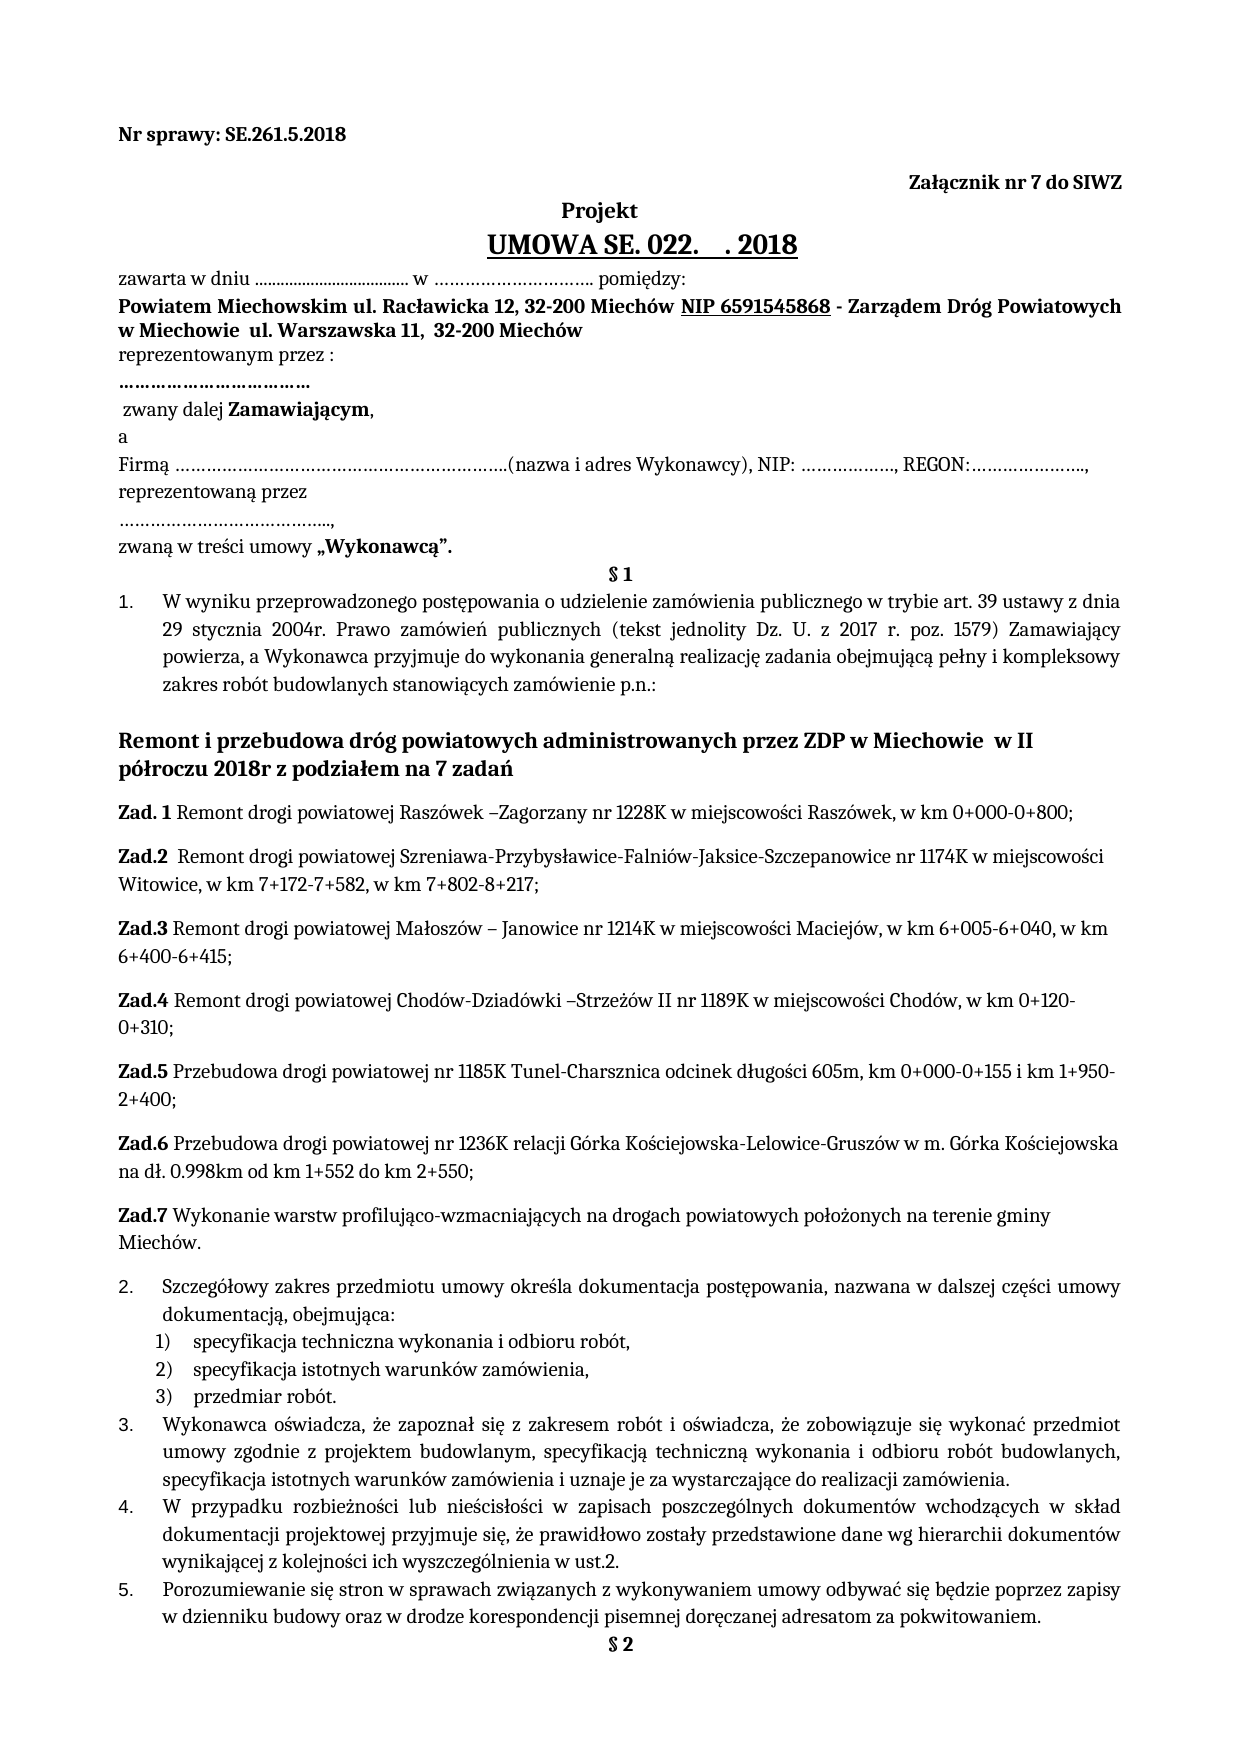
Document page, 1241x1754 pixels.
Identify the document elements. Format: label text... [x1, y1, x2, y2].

text Zad.5 Przebudowa drogi powiatowej nr 1185K Tunel-Charsznica odcinek długości 605m, km 0+000-0+155 i km 1+950-2+400; [118, 1060, 1122, 1112]
text § 2 [118, 1633, 1122, 1657]
text zwaną w treści umowy „Wykonawcą”. [118, 535, 1122, 559]
text Zad.3 Remont drogi powiatowej Małoszów – Janowice nr 1214K w miejscowości Maciejów, w km 6+005-6+040, w km 6+400-6+415; [118, 917, 1122, 968]
text Zad.2 Remont drogi powiatowej Szreniawa-Przybysławice-Falniów-Jaksice-Szczepanowice nr 1174K w miejscowości Witowice, w km 7+172-7+582, w km 7+802-8+217; [118, 845, 1122, 897]
text Powiatem Miechowskim ul. Racławicka 12, 32-200 Miechów NIP 6591545868 - Zarządem Dróg Powiatowych w Miechowie ul. Warszawska 11, 32-200 Miechów [118, 294, 1122, 342]
text Zad. 1 Remont drogi powiatowej Raszówek –Zagorzany nr 1228K w miejscowości Raszówek, w km 0+000-0+800; [118, 801, 1122, 825]
list przedmiar robót. [156, 1385, 1122, 1409]
text a [118, 425, 1122, 449]
title zwany dalej Zamawiającym, [118, 397, 1122, 421]
list Wykonawca oświadcza, że zapoznał się z zakresem robót i oświadcza, że zobowiązuje się wykonać przedmiot umowy zgodnie z projektem budowlanym, specyfikacją techniczną wykonania i odbioru robót budowlanych, specyfikacja istotnych warunków zamówienia i uznaje je za wystarczające do realizacji zamówienia. [118, 1413, 1122, 1492]
title ……………………………… [118, 370, 1122, 394]
text Załącznik nr 7 do SIWZ [118, 171, 1122, 195]
text Zad.4 Remont drogi powiatowej Chodów-Dziadówki –Strzeżów II nr 1189K w miejscowości Chodów, w km 0+120-0+310; [118, 988, 1122, 1040]
text Zad.7 Wykonanie warstw profilująco-wzmacniających na drogach powiatowych położonych na terenie gminy Miechów. [118, 1203, 1122, 1255]
text reprezentowaną przez [118, 480, 1122, 504]
list specyfikacja istotnych warunków zamówienia, [156, 1358, 1122, 1382]
text UMOWA SE. 022. . 2018 [118, 228, 1122, 262]
text § 1 [118, 562, 1122, 586]
text Projekt [487, 198, 1122, 225]
text Remont i przebudowa dróg powiatowych administrowanych przez ZDP w Miechowie w II półroczu 2018r z podziałem na 7 zadań [118, 727, 1122, 782]
list W przypadku rozbieżności lub nieścisłości w zapisach poszczególnych dokumentów wchodzących w skład dokumentacji projektowej przyjmuje się, że prawidłowo zostały przedstawione dane wg hierarchii dokumentów wynikającej z kolejności ich wyszczególnienia w ust.2. [118, 1495, 1122, 1574]
list specyfikacja techniczna wykonania i odbioru robót, [156, 1330, 1122, 1354]
text ………………………………….., [118, 507, 1122, 531]
list Szczegółowy zakres przedmiotu umowy określa dokumentacja postępowania, nazwana w dalszej części umowy dokumentacją, obejmująca: [118, 1275, 1122, 1327]
list Porozumiewanie się stron w sprawach związanych z wykonywaniem umowy odbywać się będzie poprzez zapisy w dzienniku budowy oraz w drodze korespondencji pisemnej doręczanej adresatom za pokwitowaniem. [118, 1578, 1122, 1629]
text zawarta w dniu .................................... w …………………………. pomiędzy: [118, 267, 1122, 291]
text reprezentowanym przez : [118, 342, 1122, 366]
list W wyniku przeprowadzonego postępowania o udzielenie zamówienia publicznego w trybie art. 39 ustawy z dnia 29 stycznia 2004r. Prawo zamówień publicznych (tekst jednolity Dz. U. z 2017 r. poz. 1579) Zamawiający powierza, a Wykonawca przyjmuje do wykonania generalną realizację zadania obejmującą pełny i kompleksowy zakres robót budowlanych stanowiących zamówienie p.n.: [118, 590, 1122, 696]
text Zad.6 Przebudowa drogi powiatowej nr 1236K relacji Górka Kościejowska-Lelowice-Gruszów w m. Górka Kościejowska na dł. 0.998km od km 1+552 do km 2+550; [118, 1132, 1122, 1183]
text Firmą ……………………………………………………….(nazwa i adres Wykonawcy), NIP: ………………, REGON:…………………., [118, 452, 1122, 476]
